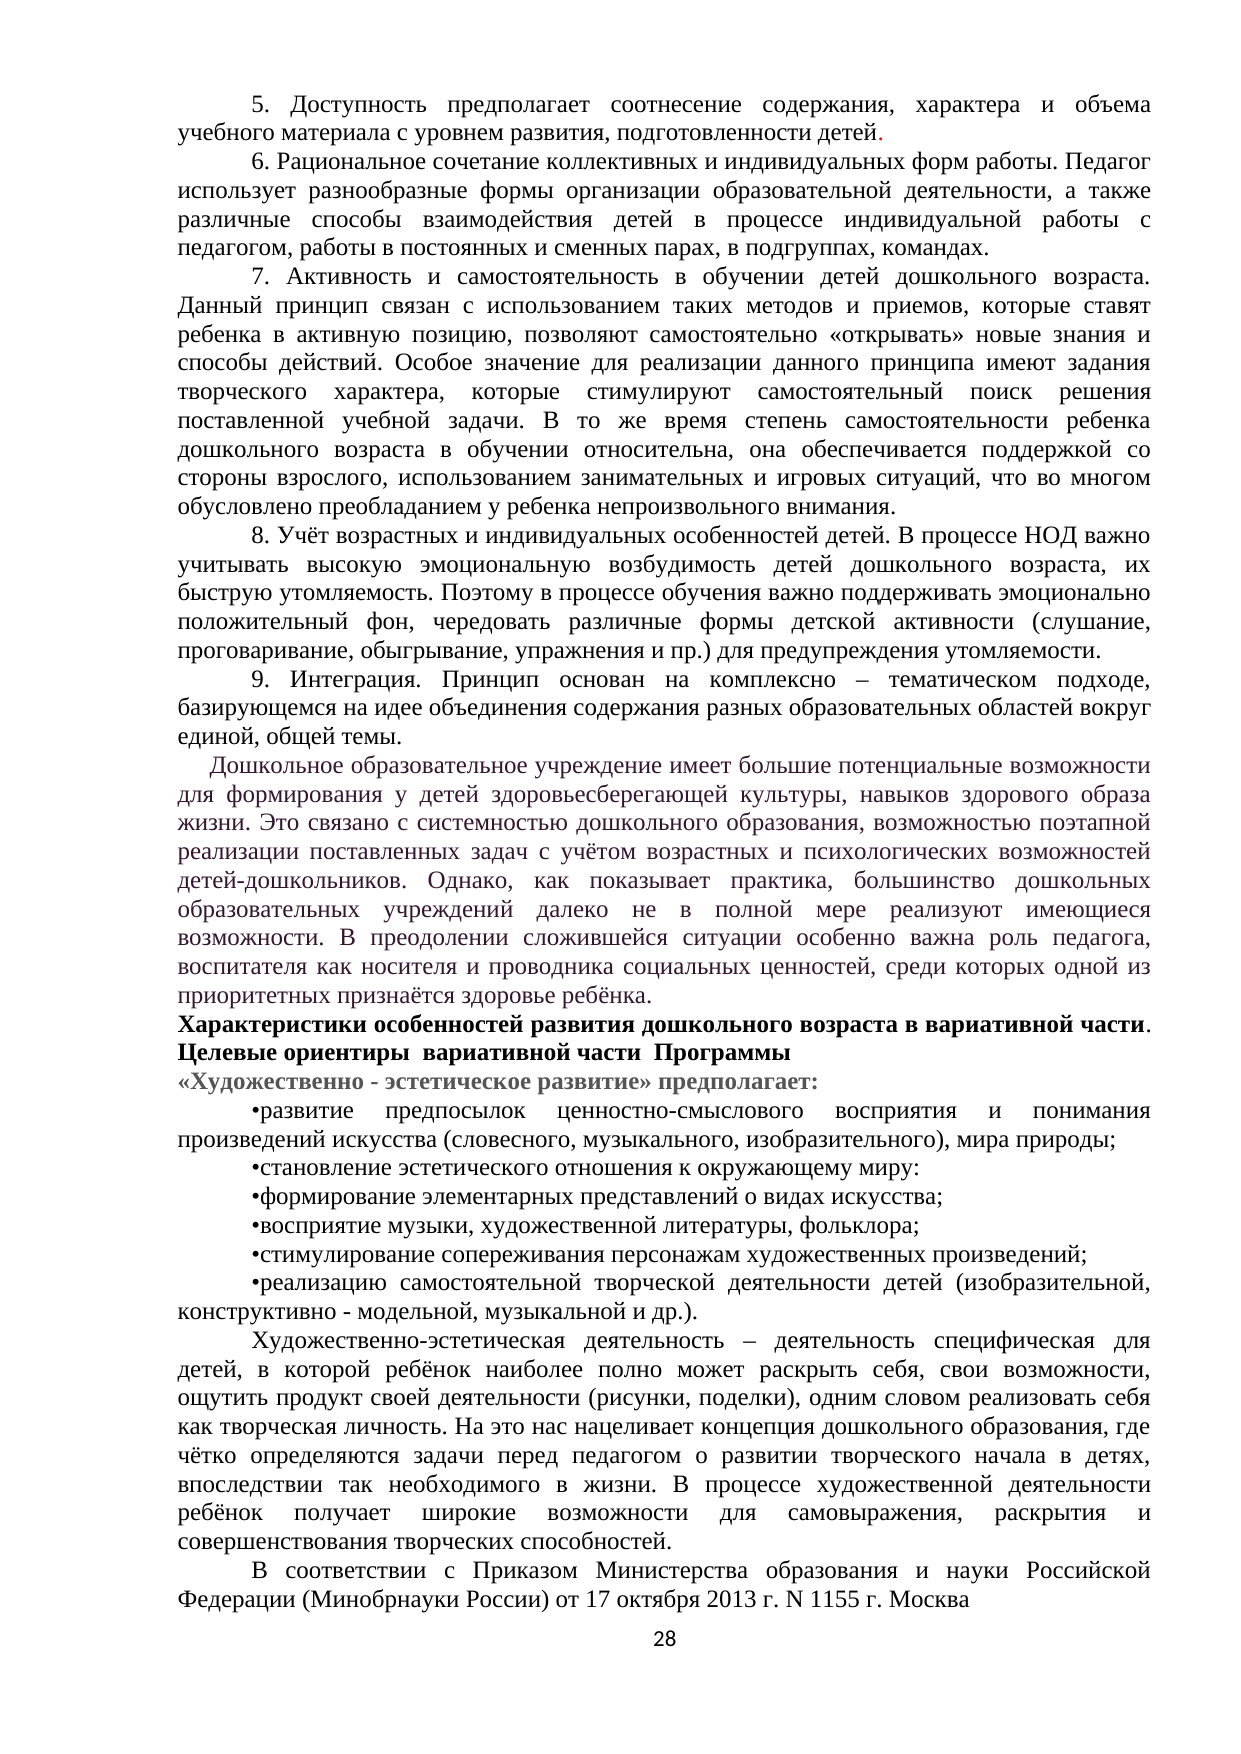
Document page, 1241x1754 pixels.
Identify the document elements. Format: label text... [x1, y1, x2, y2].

text 8. Учёт возрастных и индивидуальных особенностей детей. В процессе НОД важно учитывать высокую эмоциональную возбудимость детей дошкольного возраста, их быструю утомляемость. Поэтому в процессе обучения важно поддерживать эмоционально положительный фон, чередовать различные формы детской активности (слушание, проговаривание, обыгрывание, упражнения и пр.) для предупреждения утомляемости. [177, 520, 1152, 664]
text •восприятие музыки, художественной литературы, фольклора; [177, 1210, 1152, 1239]
text 7. Активность и самостоятельность в обучении детей дошкольного возраста. Данный принцип связан с использованием таких методов и приемов, которые ставят ребенка в активную позицию, позволяют самостоятельно «открывать» новые знания и способы действий. Особое значение для реализации данного принципа имеют задания творческого характера, которые стимулируют самостоятельный поиск решения поставленной учебной задачи. В то же время степень самостоятельности ребенка дошкольного возраста в обучении относительна, она обеспечивается поддержкой со стороны взрослого, использованием занимательных и игровых ситуаций, что во многом обусловлено преобладанием у ребенка непроизвольного внимания. [177, 261, 1152, 520]
text 9. Интеграция. Принцип основан на комплексно – тематическом подходе, базирующемся на идее объединения содержания разных образовательных областей вокруг единой, общей темы. [177, 664, 1152, 750]
text •становление эстетического отношения к окружающему миру: [177, 1152, 1152, 1181]
text •реализацию самостоятельной творческой деятельности детей (изобразительной, конструктивно - модельной, музыкальной и др.). [177, 1267, 1152, 1325]
text Художественно-эстетическая деятельность – деятельность специфическая для детей, в которой ребёнок наиболее полно может раскрыть себя, свои возможности, ощутить продукт своей деятельности (рисунки, поделки), одним словом реализовать себя как творческая личность. На это нас нацеливает концепция дошкольного образования, где чётко определяются задачи перед педагогом о развитии творческого начала в детях, впоследствии так необходимого в жизни. В процессе художественной деятельности ребёнок получает широкие возможности для самовыражения, раскрытия и совершенствования творческих способностей. [177, 1325, 1152, 1555]
text Характеристики особенностей развития дошкольного возраста в вариативной части. Целевые ориентиры вариативной части Программы [177, 1009, 1152, 1066]
text •развитие предпосылок ценностно-смыслового восприятия и понимания произведений искусства (словесного, музыкального, изобразительного), мира природы; [177, 1095, 1152, 1152]
text •формирование элементарных представлений о видах искусства; [177, 1181, 1152, 1210]
text 5. Доступность предполагает соотнесение содержания, характера и объема учебного материала с уровнем развития, подготовленности детей. [177, 89, 1152, 146]
text 6. Рациональное сочетание коллективных и индивидуальных форм работы. Педагог использует разнообразные формы организации образовательной деятельности, а также различные способы взаимодействия детей в процессе индивидуальной работы с педагогом, работы в постоянных и сменных парах, в подгруппах, командах. [177, 146, 1152, 261]
text •стимулирование сопереживания персонажам художественных произведений; [177, 1239, 1152, 1267]
text В соответствии с Приказом Министерства образования и науки Российской Федерации (Минобрнауки России) от 17 октября 2013 г. N 1155 г. Москва [177, 1555, 1152, 1612]
text «Художественно - эстетическое развитие» предполагает: [177, 1066, 1152, 1095]
text Дошкольное образовательное учреждение имеет большие потенциальные возможности для формирования у детей здоровьесберегающей культуры, навыков здорового образа жизни. Это связано с системностью дошкольного образования, возможностью поэтапной реализации поставленных задач с учётом возрастных и психологических возможностей детей-дошкольников. Однако, как показывает практика, большинство дошкольных образовательных учреждений далеко не в полной мере реализуют имеющиеся возможности. В преодолении сложившейся ситуации особенно важна роль педагога, воспитателя как носителя и проводника социальных ценностей, среди которых одной из приоритетных признаётся здоровье ребёнка. [177, 750, 1152, 1009]
